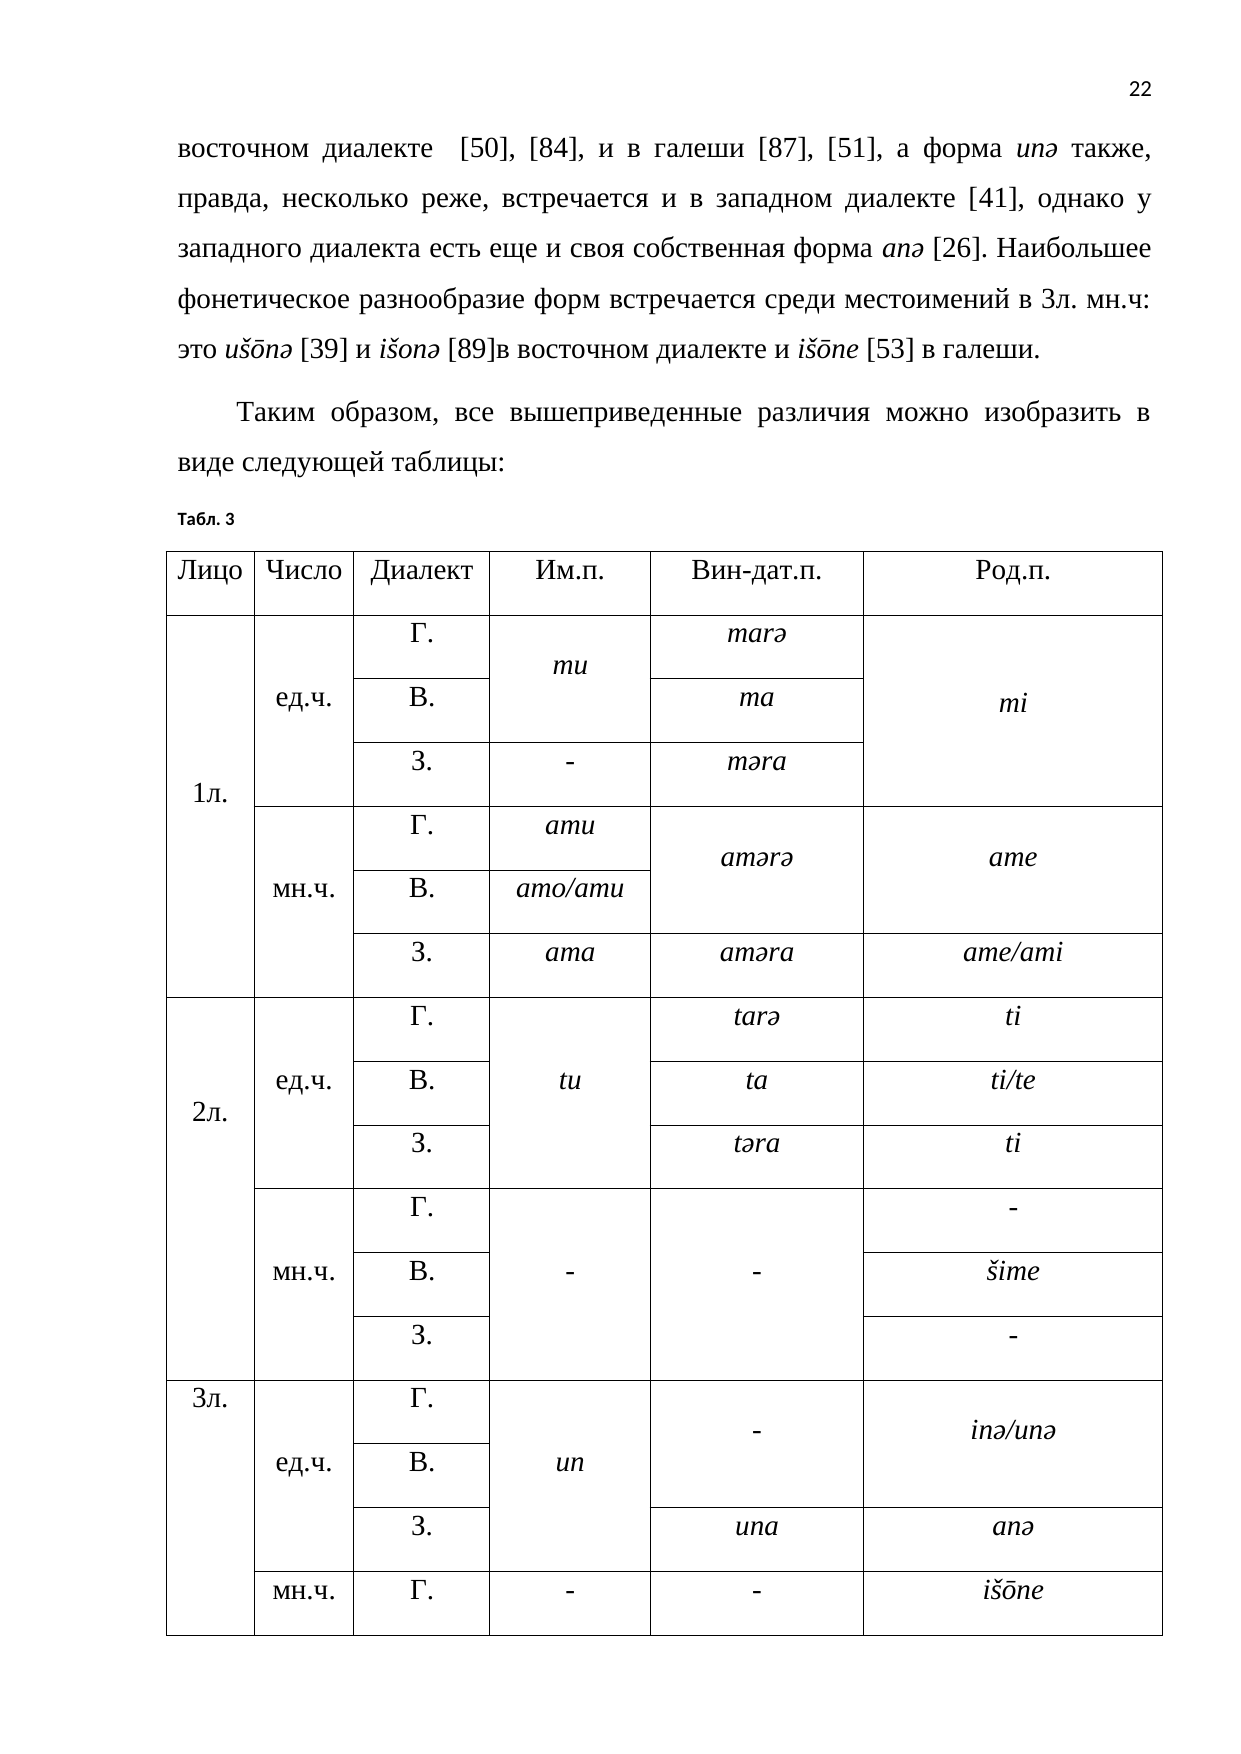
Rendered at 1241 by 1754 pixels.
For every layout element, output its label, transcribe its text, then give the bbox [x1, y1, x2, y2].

table_cell aməra [651, 934, 863, 997]
table_cell un [490, 1381, 650, 1571]
table_cell З. [354, 1317, 489, 1379]
table_cell tarə [651, 998, 863, 1061]
table_cell ame [864, 807, 1162, 933]
table_cell 3л. [167, 1381, 254, 1634]
table_cell - [651, 1189, 863, 1379]
table_cell Г. [354, 998, 489, 1061]
table_cell təra [651, 1126, 863, 1188]
table_cell išōne [864, 1572, 1162, 1634]
table_cell mi [864, 616, 1162, 806]
table_cell tu [490, 998, 650, 1188]
table_cell З. [354, 1126, 489, 1188]
table_cell ama [490, 934, 650, 997]
table_cell 2л. [167, 998, 254, 1379]
table_cell - [864, 1189, 1162, 1252]
table_cell Г. [354, 616, 489, 678]
table_cell amərə [651, 807, 863, 933]
table_cell amo/amu [490, 871, 650, 933]
table_cell В. [354, 1253, 489, 1316]
table_cell šime [864, 1253, 1162, 1316]
table_cell - [490, 1189, 650, 1379]
table_cell З. [354, 743, 489, 806]
table_cell З. [354, 934, 489, 997]
table_cell mu [490, 616, 650, 742]
table_cell Г. [354, 1189, 489, 1252]
table_cell ti [864, 1126, 1162, 1188]
table_cell - [864, 1317, 1162, 1379]
table_cell 1л. [167, 616, 254, 997]
text Таким образом, все вышеприведенные различия можно изобразить в виде следующей таблицы: [177, 394, 1152, 478]
table_cell ti/te [864, 1062, 1162, 1124]
table_cell inə/unə [864, 1381, 1162, 1507]
table_cell məra [651, 743, 863, 806]
table_header Им.п. [490, 552, 650, 614]
table_header Диалект [354, 552, 489, 614]
table_header Лицо [167, 552, 254, 614]
table_cell - [490, 1572, 650, 1634]
table_cell ta [651, 1062, 863, 1124]
table_cell мн.ч. [255, 1572, 353, 1634]
table_cell В. [354, 871, 489, 933]
table_cell Г. [354, 807, 489, 869]
table_cell мн.ч. [255, 1189, 353, 1379]
table_header Число [255, 552, 353, 614]
table_cell marə [651, 616, 863, 678]
table_header Вин-дат.п. [651, 552, 863, 614]
table_cell В. [354, 1062, 489, 1124]
table_cell ti [864, 998, 1162, 1061]
table_cell Г. [354, 1572, 489, 1634]
table_cell ame/ami [864, 934, 1162, 997]
table_cell una [651, 1508, 863, 1571]
table_cell З. [354, 1508, 489, 1571]
table_cell - [651, 1572, 863, 1634]
table_header Род.п. [864, 552, 1162, 614]
table_cell В. [354, 679, 489, 742]
table_cell ед.ч. [255, 998, 353, 1188]
table_cell ma [651, 679, 863, 742]
table_cell amu [490, 807, 650, 869]
table_cell В. [354, 1444, 489, 1507]
table_cell - [490, 743, 650, 806]
table_cell anə [864, 1508, 1162, 1571]
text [177, 130, 1152, 364]
table_cell - [651, 1381, 863, 1507]
table_cell Г. [354, 1381, 489, 1443]
table_cell ед.ч. [255, 616, 353, 806]
table_cell мн.ч. [255, 807, 353, 997]
text Табл. 3 [177, 507, 1152, 530]
table_cell ед.ч. [255, 1381, 353, 1571]
